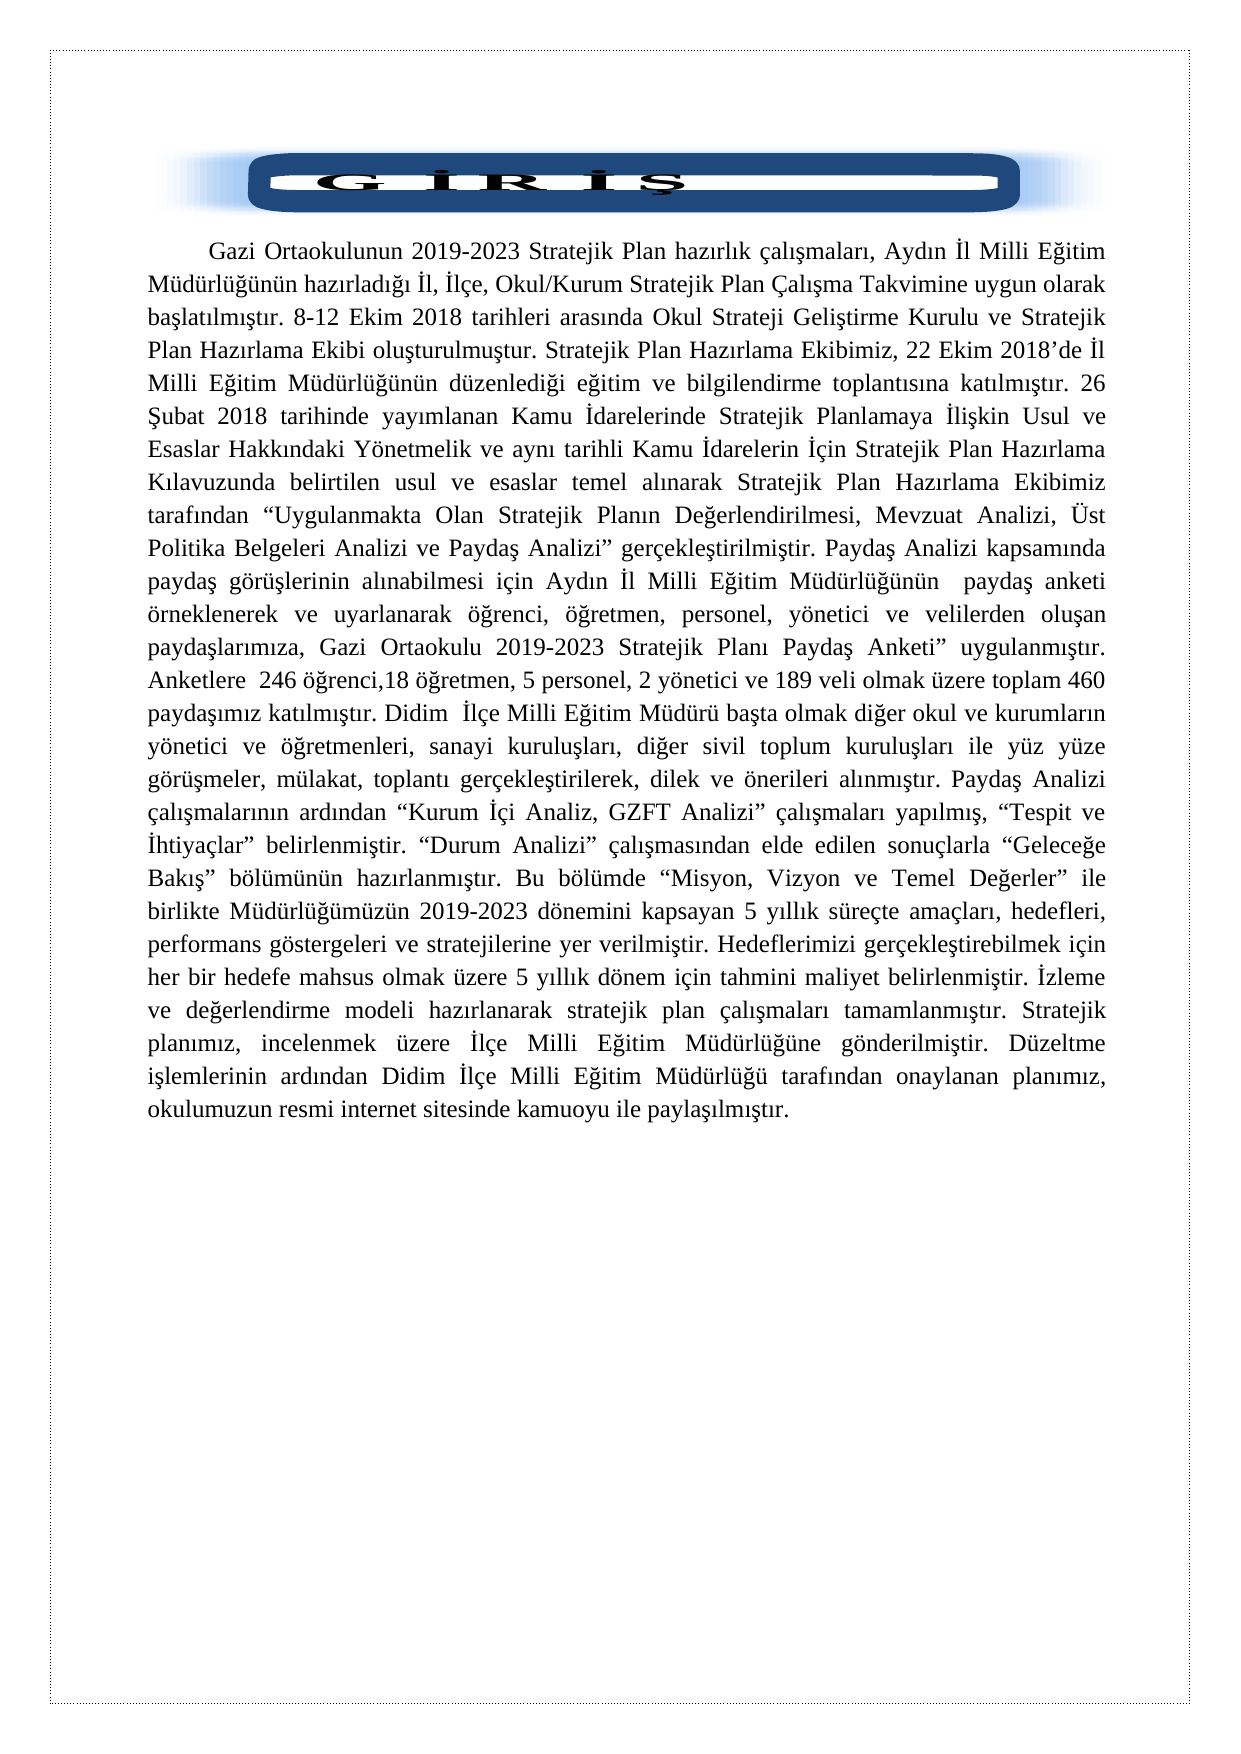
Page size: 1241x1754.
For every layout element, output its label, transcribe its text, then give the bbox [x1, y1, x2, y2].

text Gazi Ortaokulunun 2019-2023 Stratejik Plan hazırlık çalışmaları, Aydın İl Milli Eğitim Müdürlüğünün hazırladığı İl, İlçe, Okul/Kurum Stratejik Plan Çalışma Takvimine uygun olarak başlatılmıştır. 8-12 Ekim 2018 tarihleri arasında Okul Strateji Geliştirme Kurulu ve Stratejik Plan Hazırlama Ekibi oluşturulmuştur. Stratejik Plan Hazırlama Ekibimiz, 22 Ekim 2018’de İl Milli Eğitim Müdürlüğünün düzenlediği eğitim ve bilgilendirme toplantısına katılmıştır. 26 Şubat 2018 tarihinde yayımlanan Kamu İdarelerinde Stratejik Planlamaya İlişkin Usul ve Esaslar Hakkındaki Yönetmelik ve aynı tarihli Kamu İdarelerin İçin Stratejik Plan Hazırlama Kılavuzunda belirtilen usul ve esaslar temel alınarak Stratejik Plan Hazırlama Ekibimiz tarafından “Uygulanmakta Olan Stratejik Planın Değerlendirilmesi, Mevzuat Analizi, Üst Politika Belgeleri Analizi ve Paydaş Analizi” gerçekleştirilmiştir. Paydaş Analizi kapsamında paydaş görüşlerinin alınabilmesi için Aydın İl Milli Eğitim Müdürlüğünün paydaş anketi örneklenerek ve uyarlanarak öğrenci, öğretmen, personel, yönetici ve velilerden oluşan paydaşlarımıza, Gazi Ortaokulu 2019-2023 Stratejik Planı Paydaş Anketi” uygulanmıştır. Anketlere 246 öğrenci,18 öğretmen, 5 personel, 2 yönetici ve 189 veli olmak üzere toplam 460 paydaşımız katılmıştır. Didim İlçe Milli Eğitim Müdürü başta olmak diğer okul ve kurumların yönetici ve öğretmenleri, sanayi kuruluşları, diğer sivil toplum kuruluşları ile yüz yüze görüşmeler, mülakat, toplantı gerçekleştirilerek, dilek ve önerileri alınmıştır. Paydaş Analizi çalışmalarının ardından “Kurum İçi Analiz, GZFT Analizi” çalışmaları yapılmış, “Tespit ve İhtiyaçlar” belirlenmiştir. “Durum Analizi” çalışmasından elde edilen sonuçlarla “Geleceğe Bakış” bölümünün hazırlanmıştır. Bu bölümde “Misyon, Vizyon ve Temel Değerler” ile birlikte Müdürlüğümüzün 2019-2023 dönemini kapsayan 5 yıllık süreçte amaçları, hedefleri, performans göstergeleri ve stratejilerine yer verilmiştir. Hedeflerimizi gerçekleştirebilmek için her bir hedefe mahsus olmak üzere 5 yıllık dönem için tahmini maliyet belirlenmiştir. İzleme ve değerlendirme modeli hazırlanarak stratejik plan çalışmaları tamamlanmıştır. Stratejik planımız, incelenmek üzere İlçe Milli Eğitim Müdürlüğüne gönderilmiştir. Düzeltme işlemlerinin ardından Didim İlçe Milli Eğitim Müdürlüğü tarafından onaylanan planımız, okulumuzun resmi internet sitesinde kamuoyu ile paylaşılmıştır. [147, 236, 1107, 1123]
